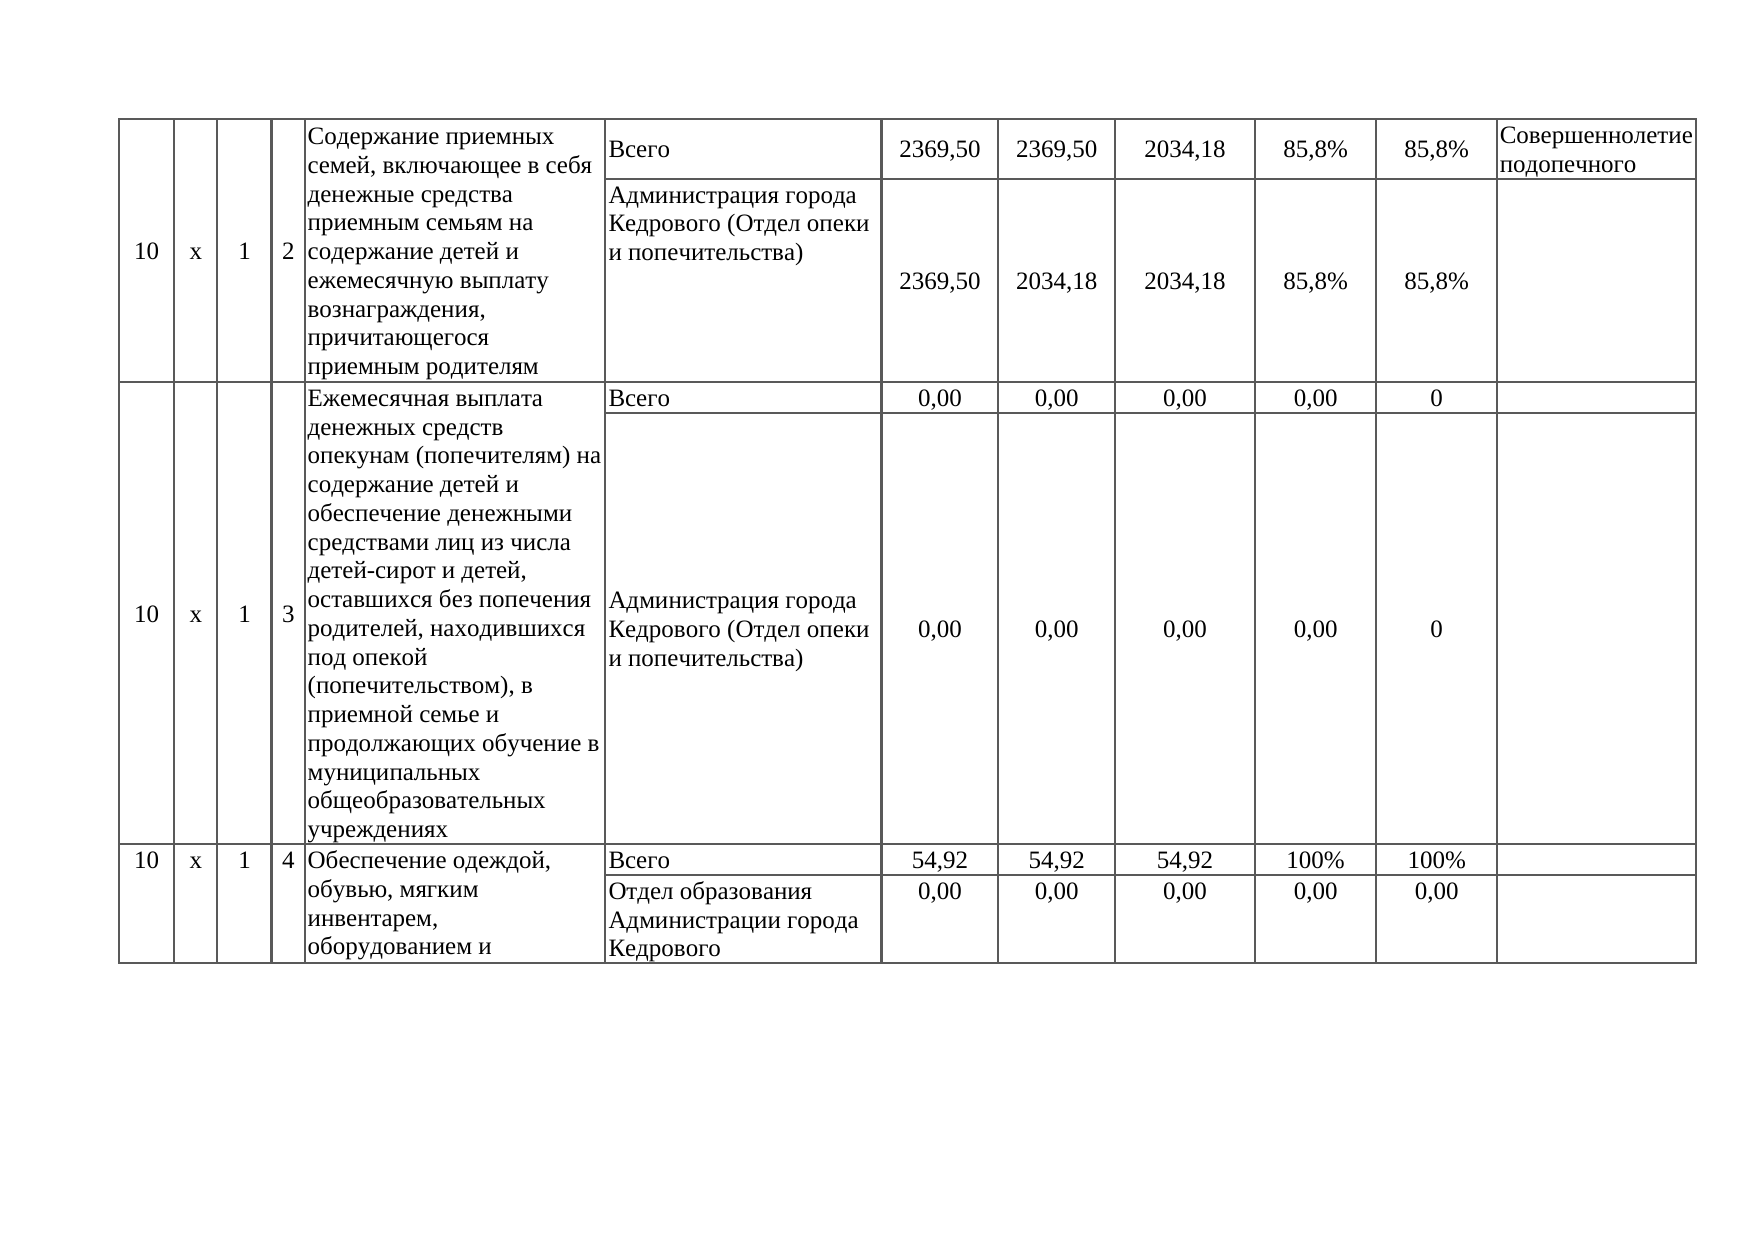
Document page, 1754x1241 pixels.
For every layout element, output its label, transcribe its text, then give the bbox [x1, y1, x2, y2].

table_cell 0,00 [999, 876, 1114, 962]
table_cell 54,92 [999, 845, 1114, 874]
table_cell х [175, 845, 216, 962]
table_cell 0,00 [883, 383, 997, 412]
table_cell 0,00 [1116, 876, 1254, 962]
table_cell [1498, 845, 1695, 874]
table_cell 3 [273, 383, 304, 843]
table_cell 4 [273, 845, 304, 962]
table_cell 0,00 [1116, 383, 1254, 412]
table_cell 2 [273, 120, 304, 381]
table_cell 1 [218, 383, 270, 843]
table_cell Администрация города Кедрового (Отдел опеки и попечительства) [606, 414, 880, 843]
table_cell 85,8% [1377, 120, 1496, 178]
table_cell 0,00 [1116, 414, 1254, 843]
table_cell 100% [1377, 845, 1496, 874]
table_cell 85,8% [1377, 180, 1496, 381]
table_cell 10 [120, 120, 173, 381]
table_cell Совершеннолетие подопечного [1498, 120, 1695, 178]
table_cell [1498, 414, 1695, 843]
table_cell 0 [1377, 414, 1496, 843]
table_cell 0,00 [1256, 383, 1375, 412]
table_cell [1498, 180, 1695, 381]
table_cell 85,8% [1256, 120, 1375, 178]
table_cell Всего [606, 120, 880, 178]
table_cell Содержание приемных семей, включающее в себя денежные средства приемным семьям на содержание детей и ежемесячную выплату вознаграждения, причитающегося приемным родителям [306, 120, 604, 381]
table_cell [606, 180, 880, 381]
table_cell 1 [218, 845, 270, 962]
table_cell Ежемесячная выплата денежных средств опекунам (попечителям) на содержание детей и обеспечение денежными средствами лиц из числа детей-сирот и детей, оставшихся без попечения родителей, находившихся под опекой (попечительством), в приемной семье и продолжающих обучение в муниципальных общеобразовательных учреждениях [306, 383, 604, 843]
table_cell 0 [1377, 383, 1496, 412]
table_cell 0,00 [883, 414, 997, 843]
table_cell 2034,18 [999, 180, 1114, 381]
table_cell 0,00 [999, 383, 1114, 412]
table_cell 10 [120, 383, 173, 843]
table_cell 2034,18 [1116, 180, 1254, 381]
table_cell 85,8% [1256, 180, 1375, 381]
table_cell 2369,50 [883, 120, 997, 178]
table_cell Обеспечение одеждой, обувью, мягким инвентарем, оборудованием и единовременным денежным пособием детей-сирот и детей, оставшихся без попечения родителей, а также лиц из числа детей-сирот и детей, оставшихся без попечения родителей, - выпускников муниципальных образовательных организаций, находящихся (находившихся) под опекой (попечительством) или в приемных семьях [306, 845, 604, 962]
table_cell [1498, 383, 1695, 412]
table_cell 54,92 [883, 845, 997, 874]
table_cell 2034,18 [1116, 120, 1254, 178]
table_cell х [175, 120, 216, 381]
table_cell 2369,50 [999, 120, 1114, 178]
table_cell Всего [606, 383, 880, 412]
table_cell 0,00 [1256, 414, 1375, 843]
table_cell 54,92 [1116, 845, 1254, 874]
table_cell 10 [120, 845, 173, 962]
table_cell 0,00 [999, 414, 1114, 843]
table_cell Отдел образования Администрации города Кедрового [606, 876, 880, 962]
table_cell Всего [606, 845, 880, 874]
table_cell 0,00 [1256, 876, 1375, 962]
table_cell 2369,50 [883, 180, 997, 381]
table_cell 0,00 [883, 876, 997, 962]
table_cell [1498, 876, 1695, 962]
table_cell 100% [1256, 845, 1375, 874]
table_cell 0,00 [1377, 876, 1496, 962]
table_cell х [175, 383, 216, 843]
table_cell 1 [218, 120, 270, 381]
